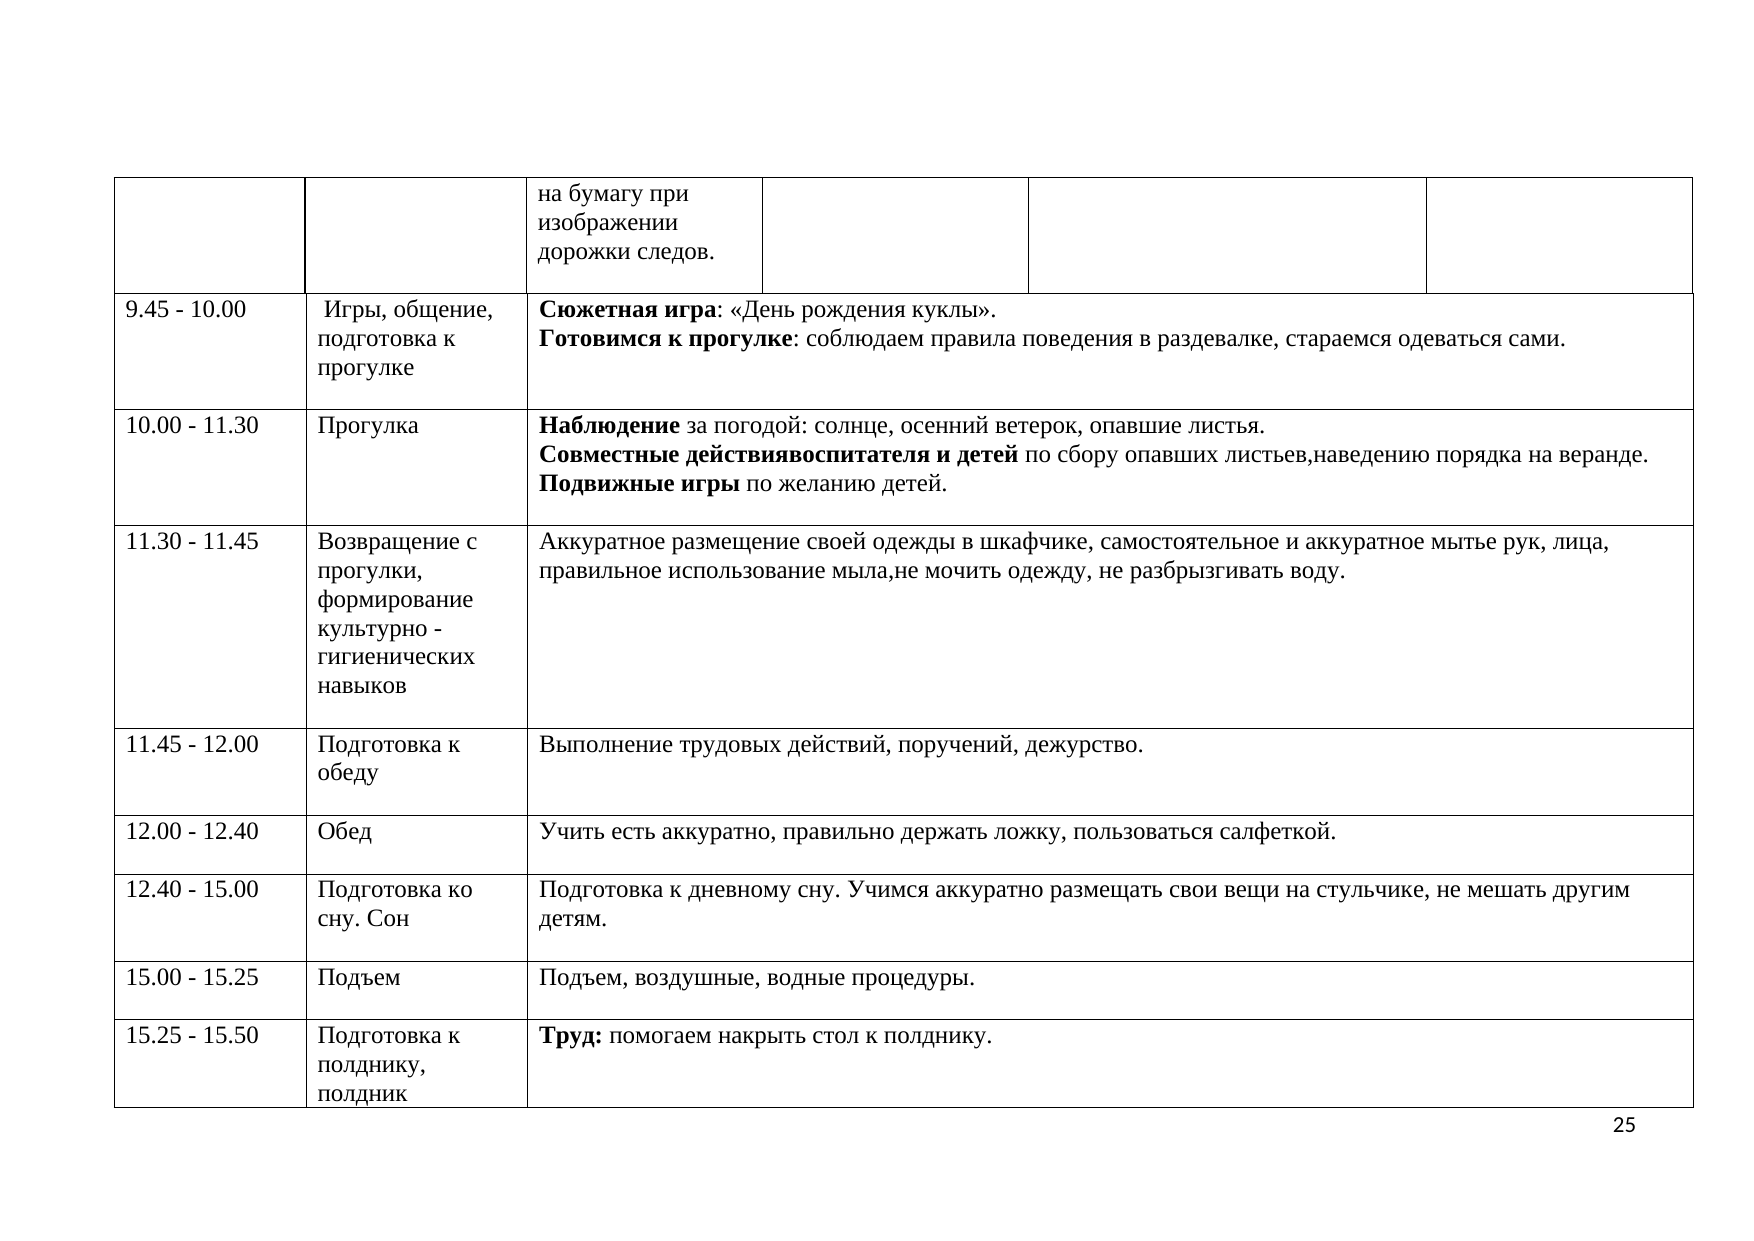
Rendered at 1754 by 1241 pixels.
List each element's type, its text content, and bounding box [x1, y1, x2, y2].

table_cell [1427, 178, 1692, 293]
table_cell 12.00 - 12.40 [115, 816, 306, 873]
table_cell Учить есть аккуратно, правильно держать ложку, пользоваться салфеткой. [528, 816, 1693, 873]
table_cell Подготовка ко сну. Сон [307, 875, 527, 961]
table_cell 11.45 - 12.00 [115, 729, 306, 815]
table_cell Возвращение с прогулки, формирование культурно - гигиенических навыков [307, 526, 527, 728]
table_cell Аккуратное размещение своей одежды в шкафчике, самостоятельное и аккуратное мытье рук, лица, правильное использование мыла,не мочить одежду, не разбрызгивать воду. [528, 526, 1693, 728]
table_cell Подъем [307, 962, 527, 1019]
table_cell Обед [307, 816, 527, 873]
table_cell Прогулка [307, 410, 527, 525]
table_cell Игры, общение, подготовка к прогулке [307, 294, 527, 409]
table_cell Труд: помогаем накрыть стол к полднику. [528, 1020, 1693, 1107]
table_cell 9.45 - 10.00 [115, 294, 306, 409]
table_cell 10.00 - 11.30 [115, 410, 306, 525]
table_cell Выполнение трудовых действий, поручений, дежурство. [528, 729, 1693, 815]
table_cell Подготовка к обеду [307, 729, 527, 815]
table_cell 15.00 - 15.25 [115, 962, 306, 1019]
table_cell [527, 178, 762, 293]
table_cell Подготовка к дневному сну. Учимся аккуратно размещать свои вещи на стульчике, не мешать другим детям. [528, 875, 1693, 961]
table_cell Подготовка к полднику, полдник [307, 1020, 527, 1107]
table_cell Наблюдение за погодой: солнце, осенний ветерок, опавшие листья. Совместные действиявоспитателя и детей по сбору опавших листьев,наведению порядка на веранде. Подвижные игры по желанию детей. [528, 410, 1693, 525]
table_cell Подъем, воздушные, водные процедуры. [528, 962, 1693, 1019]
table_cell 12.40 - 15.00 [115, 875, 306, 961]
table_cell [1029, 178, 1426, 293]
table_cell 15.25 - 15.50 [115, 1020, 306, 1107]
table_cell Сюжетная игра: «День рождения куклы». Готовимся к прогулке: соблюдаем правила поведения в раздевалке, стараемся одеваться сами. [528, 294, 1693, 409]
table_cell 11.30 - 11.45 [115, 526, 306, 728]
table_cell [763, 178, 1028, 293]
